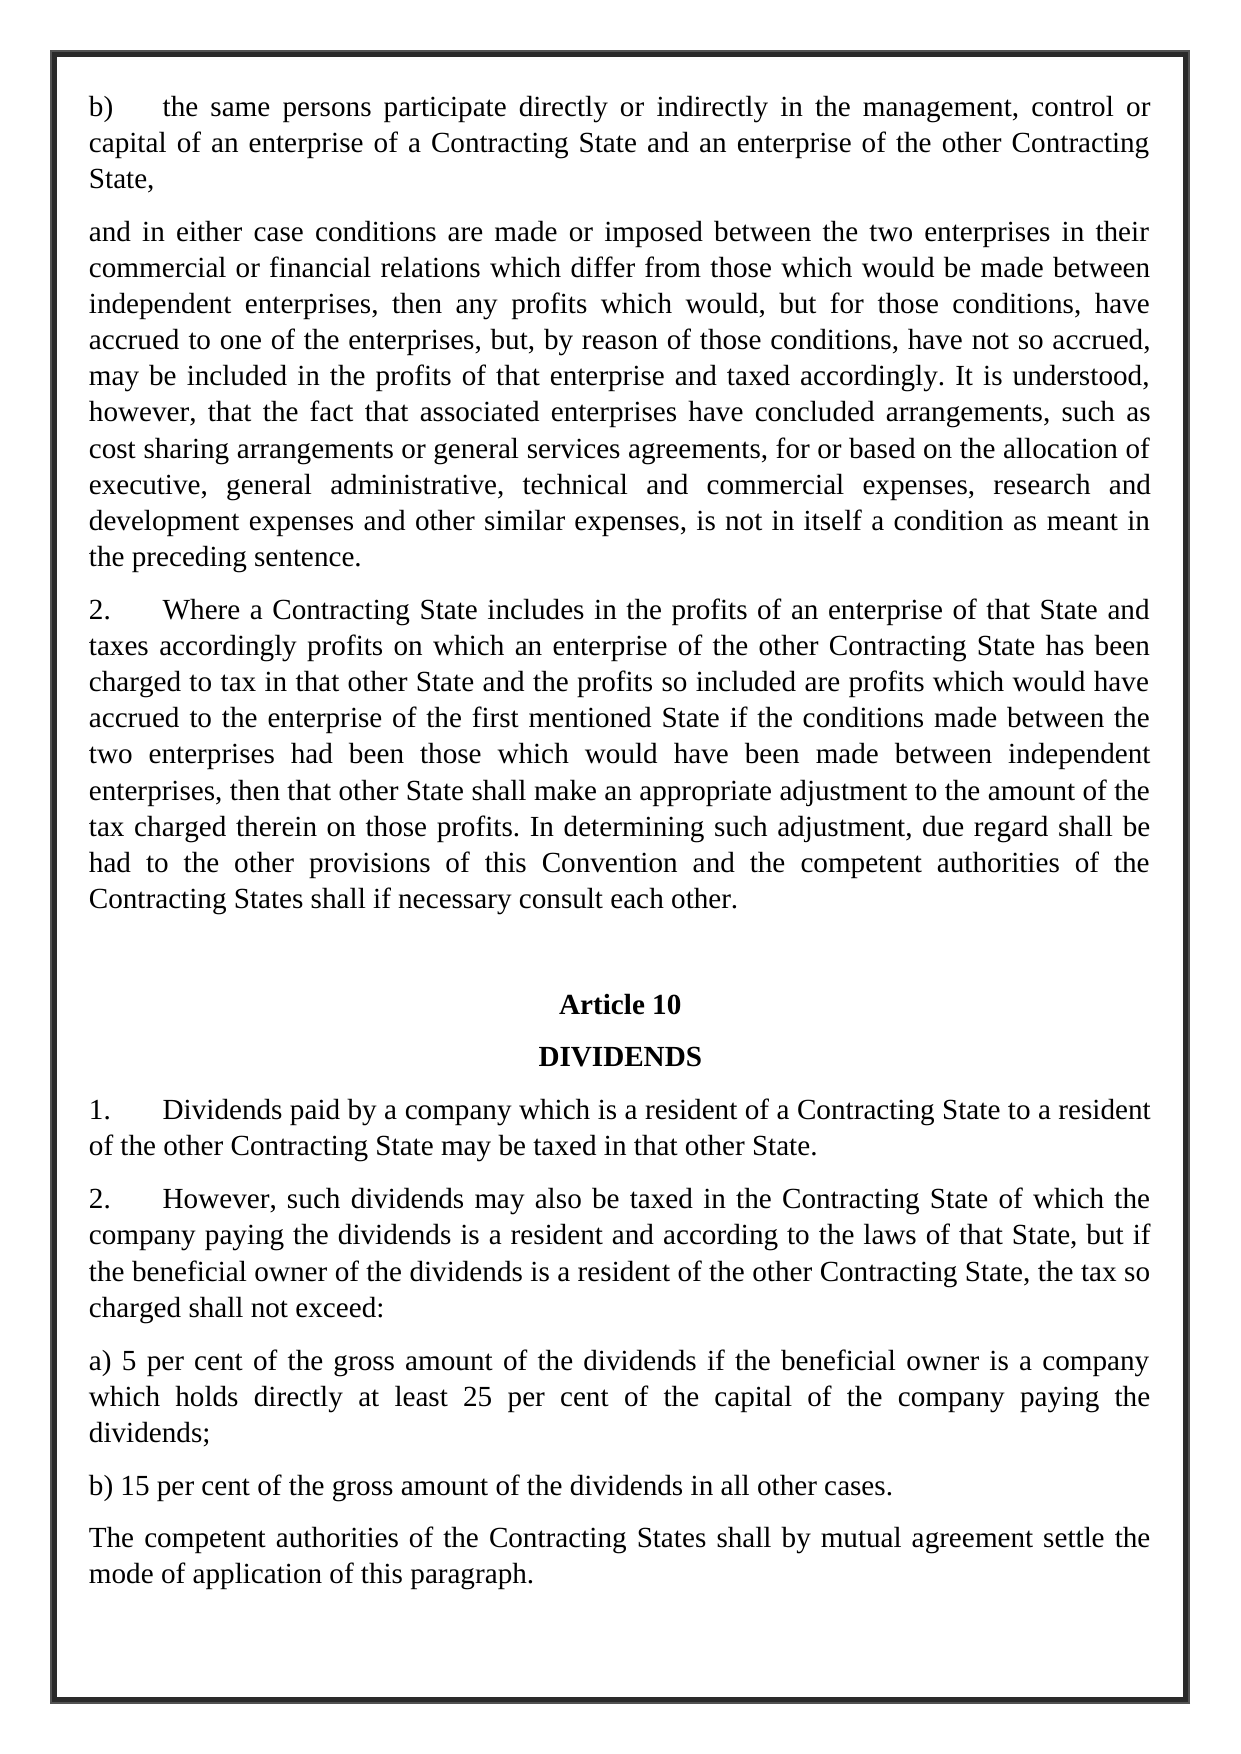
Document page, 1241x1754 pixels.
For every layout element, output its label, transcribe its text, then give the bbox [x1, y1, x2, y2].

text 2. However, such dividends may also be taxed in the Contracting State of which the company paying the dividends is a resident and according to the laws of that State, but if the beneficial owner of the dividends is a resident of the other Contracting State, the tax so charged shall not exceed: [89, 1181, 1151, 1323]
text b) the same persons participate directly or indirectly in the management, control or capital of an enterprise of a Contracting State and an enterprise of the other Contracting State, [89, 89, 1151, 194]
text and in either case conditions are made or imposed between the two enterprises in their commercial or financial relations which differ from those which would be made between independent enterprises, then any profits which would, but for those conditions, have accrued to one of the enterprises, but, by reason of those conditions, have not so accrued, may be included in the profits of that enterprise and taxed accordingly. It is understood, however, that the fact that associated enterprises have concluded arrangements, such as cost sharing arrangements or general services agreements, for or based on the allocation of executive, general administrative, technical and commercial expenses, research and development expenses and other similar expenses, is not in itself a condition as meant in the preceding sentence. [89, 214, 1151, 573]
text 1. Dividends paid by a company which is a resident of a Contracting State to a resident of the other Contracting State may be taxed in that other State. [89, 1092, 1151, 1162]
text 2. Where a Contracting State includes in the profits of an enterprise of that State and taxes accordingly profits on which an enterprise of the other Contracting State has been charged to tax in that other State and the profits so included are profits which would have accrued to the enterprise of the first mentioned State if the conditions made between the two enterprises had been those which would have been made between independent enterprises, then that other State shall make an appropriate adjustment to the amount of the tax charged therein on those profits. In determining such adjustment, due regard shall be had to the other provisions of this Convention and the competent authorities of the Contracting States shall if necessary consult each other. [89, 592, 1151, 915]
text DIVIDENDS [89, 1039, 1151, 1073]
text b) 15 per cent of the gross amount of the dividends in all other cases. [89, 1468, 1151, 1501]
text Article 10 [89, 987, 1151, 1020]
text The competent authorities of the Contracting States shall by mutual agreement settle the mode of application of this paragraph. [89, 1521, 1151, 1590]
text a) 5 per cent of the gross amount of the dividends if the beneficial owner is a company which holds directly at least 25 per cent of the capital of the company paying the dividends; [89, 1343, 1151, 1448]
